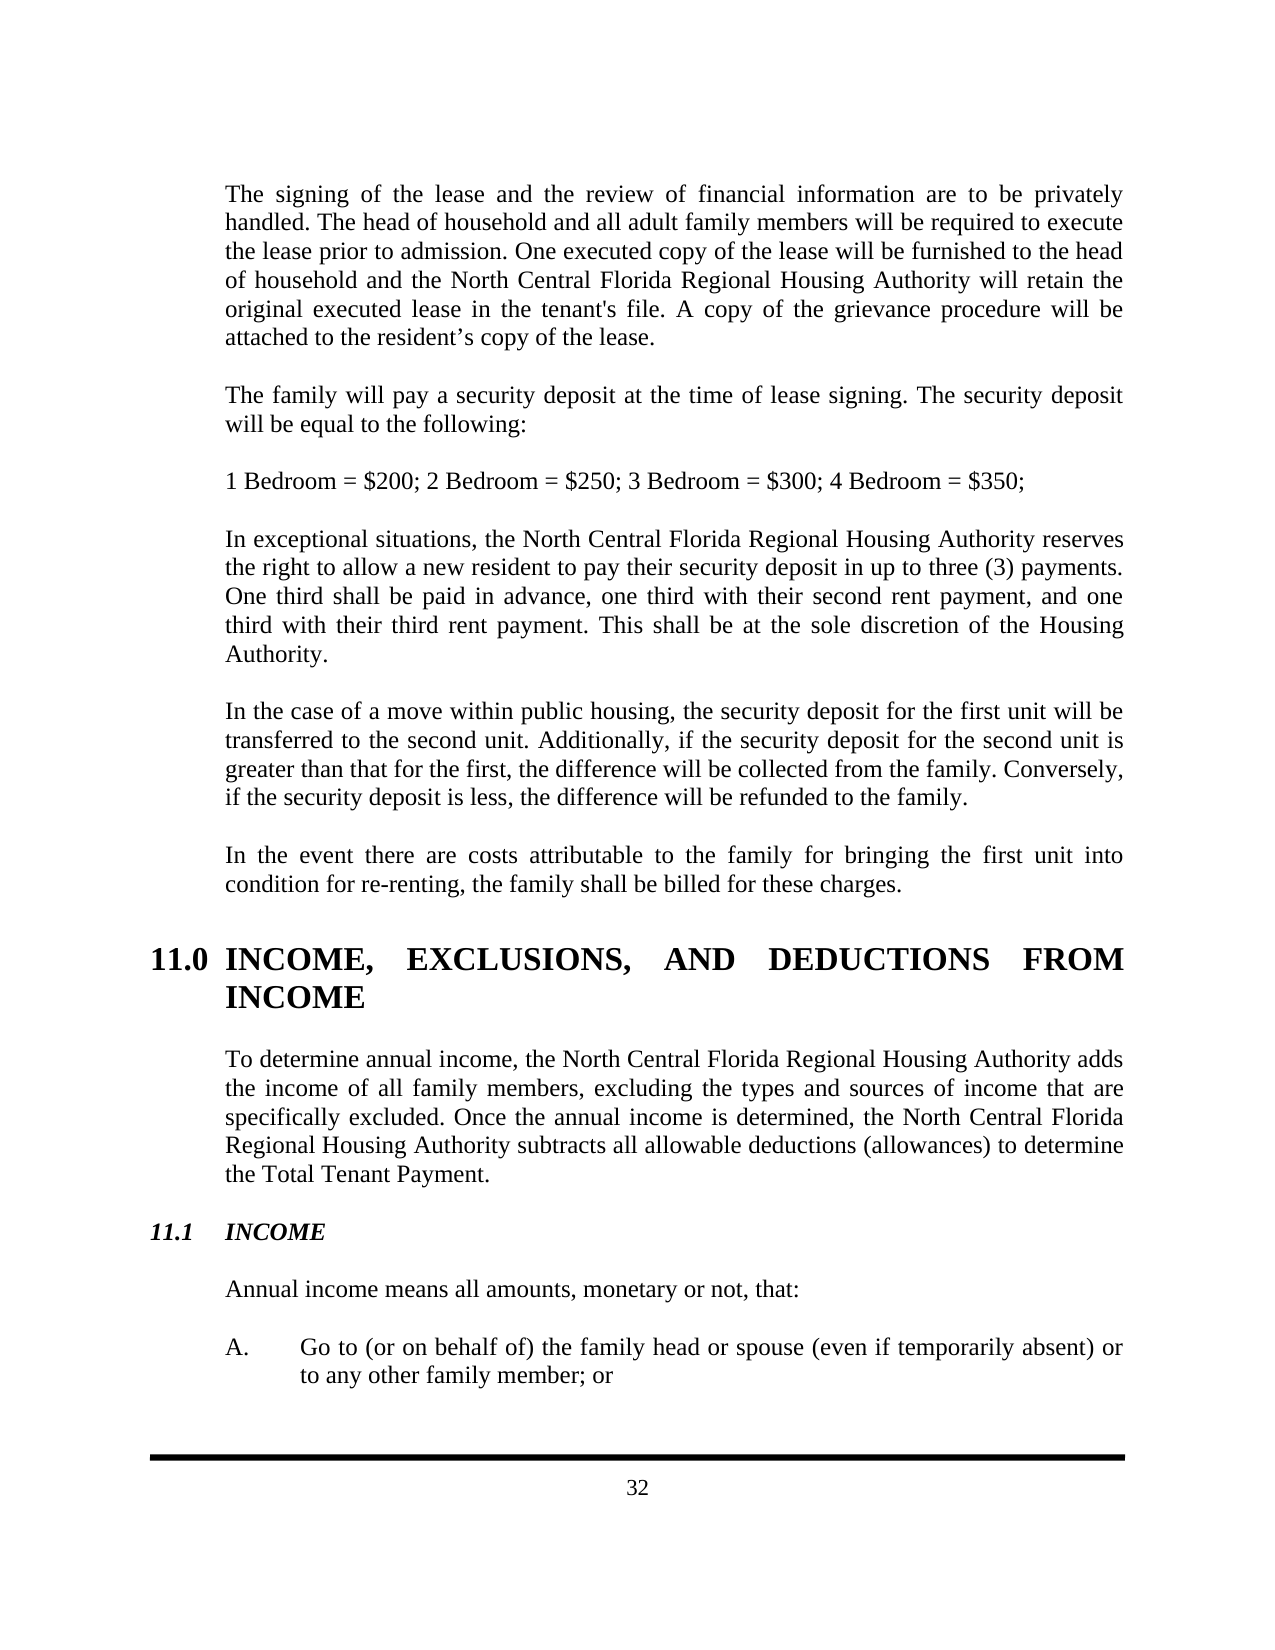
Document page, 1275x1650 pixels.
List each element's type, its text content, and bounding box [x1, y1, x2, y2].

subtitle The signing of the lease and the review of financial information are to be privately handled. The head of household and all adult family members will be required to execute the lease prior to admission. One executed copy of the lease will be furnished to the head of household and the North Central Florida Regional Housing Authority will retain the original executed lease in the tenant's file. A copy of the grievance procedure will be attached to the resident’s copy of the lease. [225, 179, 1125, 351]
list Annual income means all amounts, monetary or not, that: [225, 1274, 1125, 1303]
text In the case of a move within public housing, the security deposit for the first unit will be transferred to the second unit. Additionally, if the security deposit for the second unit is greater than that for the first, the difference will be collected from the family. Conversely, if the security deposit is less, the difference will be refunded to the family. [225, 696, 1125, 811]
text A. Go to (or on behalf of) the family head or spouse (even if temporarily absent) or to any other family member; or [150, 1332, 1125, 1389]
list To determine annual income, the North Central Florida Regional Housing Authority adds the income of all family members, excluding the types and sources of income that are specifically excluded. Once the annual income is determined, the North Central Florida Regional Housing Authority subtracts all allowable deductions (allowances) to determine the Total Tenant Payment. [225, 1044, 1125, 1188]
text In exceptional situations, the North Central Florida Regional Housing Authority reserves the right to allow a new resident to pay their security deposit in up to three (3) payments. One third shall be paid in advance, one third with their second rent payment, and one third with their third rent payment. This shall be at the sole discretion of the Housing Authority. [225, 524, 1125, 667]
text 1 Bedroom = $200; 2 Bedroom = $250; 3 Bedroom = $300; 4 Bedroom = $350; [225, 466, 1125, 495]
subtitle The family will pay a security deposit at the time of lease signing. The security deposit will be equal to the following: [225, 380, 1125, 437]
text In the event there are costs attributable to the family for bringing the first unit into condition for re-renting, the family shall be billed for these charges. [225, 840, 1125, 897]
subtitle 11.0 Income, Exclusions, and Deductions From Income [150, 939, 1125, 1015]
subtitle 11.1 Income [150, 1217, 1125, 1245]
